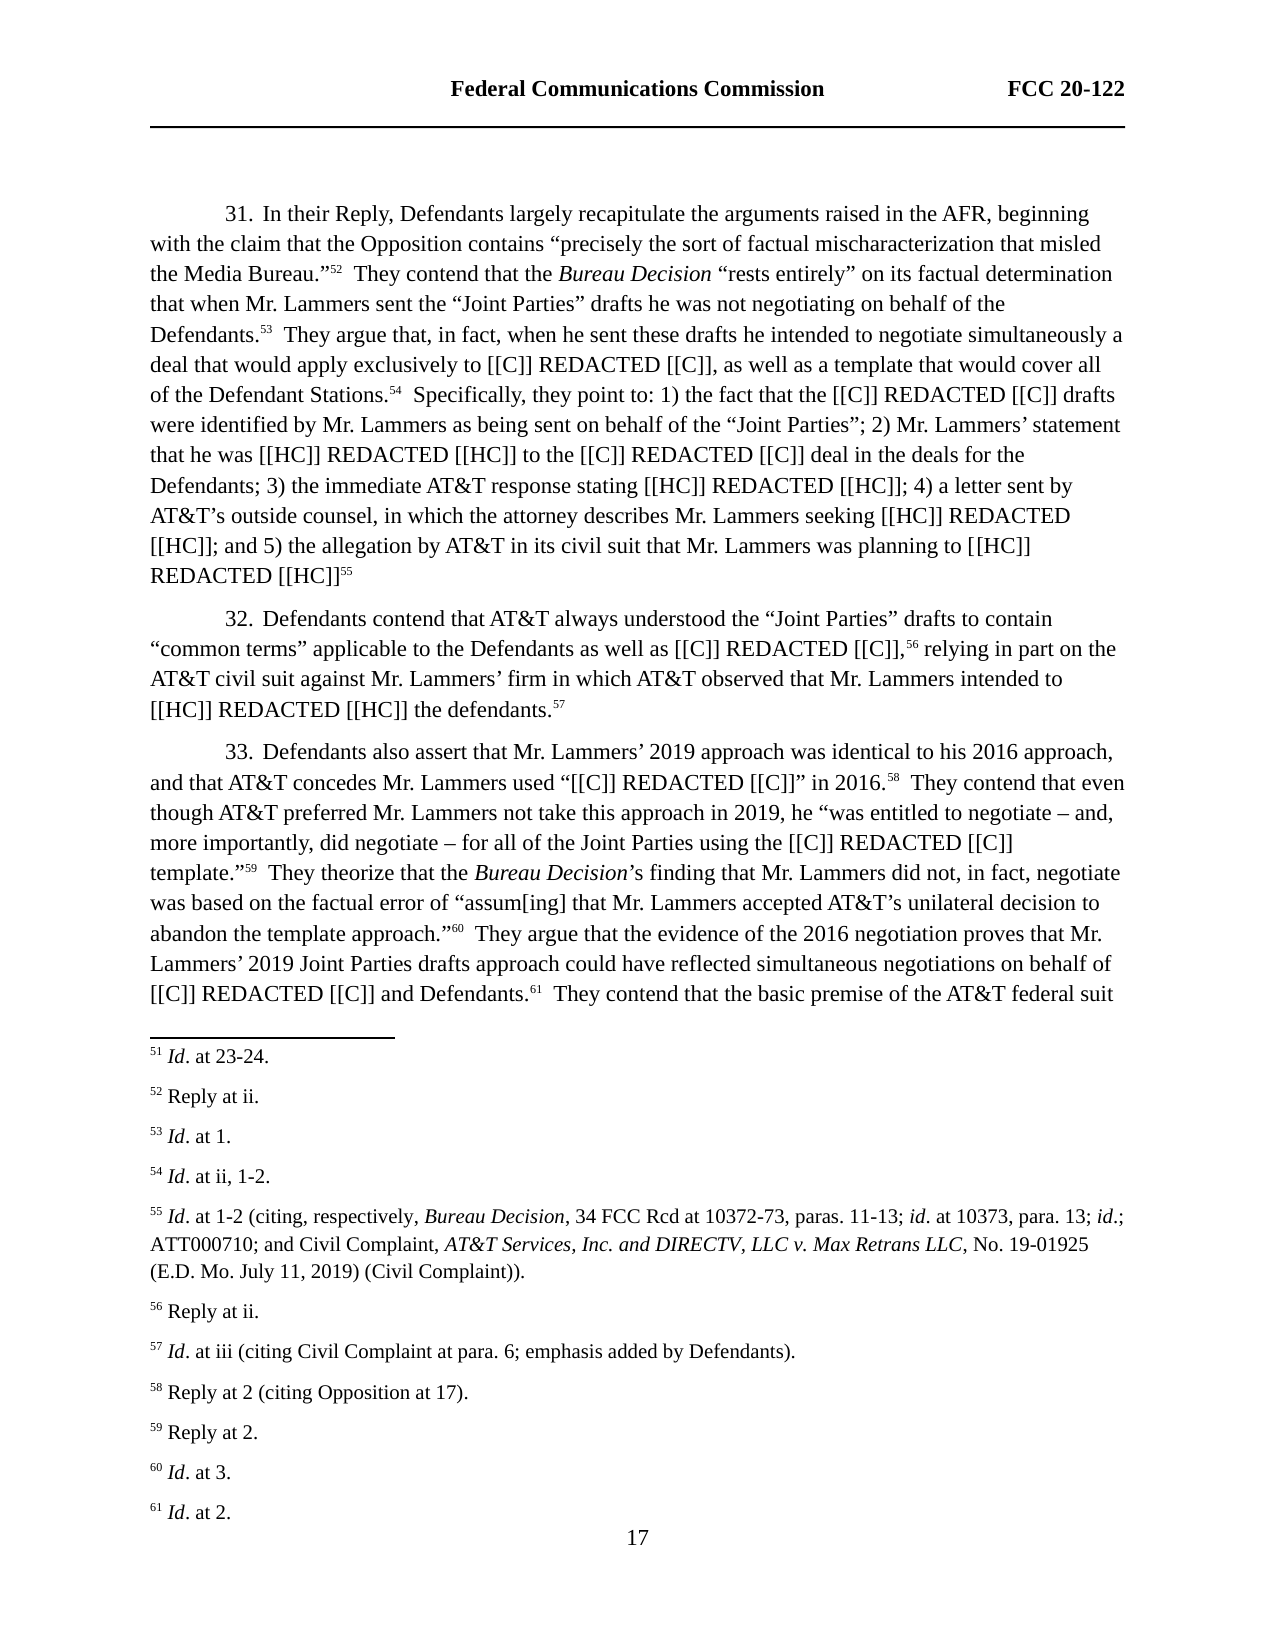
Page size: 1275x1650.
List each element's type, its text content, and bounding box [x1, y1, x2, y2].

text Defendants contend that AT&T always understood the “Joint Parties” drafts to contain “common terms” applicable to the Defendants as well as [[C]] REDACTED [[C]], relying in part on the AT&T civil suit against Mr. Lammers’ firm in which AT&T observed that Mr. Lammers intended to [[HC]] REDACTED [[HC]] the defendants. [150, 605, 1125, 722]
text Defendants also assert that Mr. Lammers’ 2019 approach was identical to his 2016 approach, and that AT&T concedes Mr. Lammers used “[[C]] REDACTED [[C]]” in 2016. They contend that even though AT&T preferred Mr. Lammers not take this approach in 2019, he “was entitled to negotiate – and, more importantly, did negotiate – for all of the Joint Parties using the [[C]] REDACTED [[C]] template.” They theorize that the Bureau Decision’s finding that Mr. Lammers did not, in fact, negotiate was based on the factual error of “assum[ing] that Mr. Lammers accepted AT&T’s unilateral decision to abandon the template approach.” They argue that the evidence of the 2016 negotiation proves that Mr. Lammers’ 2019 Joint Parties drafts approach could have reflected simultaneous negotiations on behalf of [[C]] REDACTED [[C]] and Defendants. They contend that the basic premise of the AT&T federal suit against Mr. Lammers was that “he improperly negotiated for Defendants . . . not that he failed to negotiate for Defendants,” and that for all these reasons the Commission should reject the Bureau’s conclusion that the Defendants “categorically refused to negotiate.” [150, 738, 1125, 1006]
text In their Reply, Defendants largely recapitulate the arguments raised in the AFR, beginning with the claim that the Opposition contains “precisely the sort of factual mischaracterization that misled the Media Bureau.” They contend that the Bureau Decision “rests entirely” on its factual determination that when Mr. Lammers sent the “Joint Parties” drafts he was not negotiating on behalf of the Defendants. They argue that, in fact, when he sent these drafts he intended to negotiate simultaneously a deal that would apply exclusively to [[C]] REDACTED [[C]], as well as a template that would cover all of the Defendant Stations. Specifically, they point to: 1) the fact that the [[C]] REDACTED [[C]] drafts were identified by Mr. Lammers as being sent on behalf of the “Joint Parties”; 2) Mr. Lammers’ statement that he was [[HC]] REDACTED [[HC]] to the [[C]] REDACTED [[C]] deal in the deals for the Defendants; 3) the immediate AT&T response stating [[HC]] REDACTED [[HC]]; 4) a letter sent by AT&T’s outside counsel, in which the attorney describes Mr. Lammers seeking [[HC]] REDACTED [[HC]]; and 5) the allegation by AT&T in its civil suit that Mr. Lammers was planning to [[HC]] REDACTED [[HC]] [150, 200, 1125, 589]
